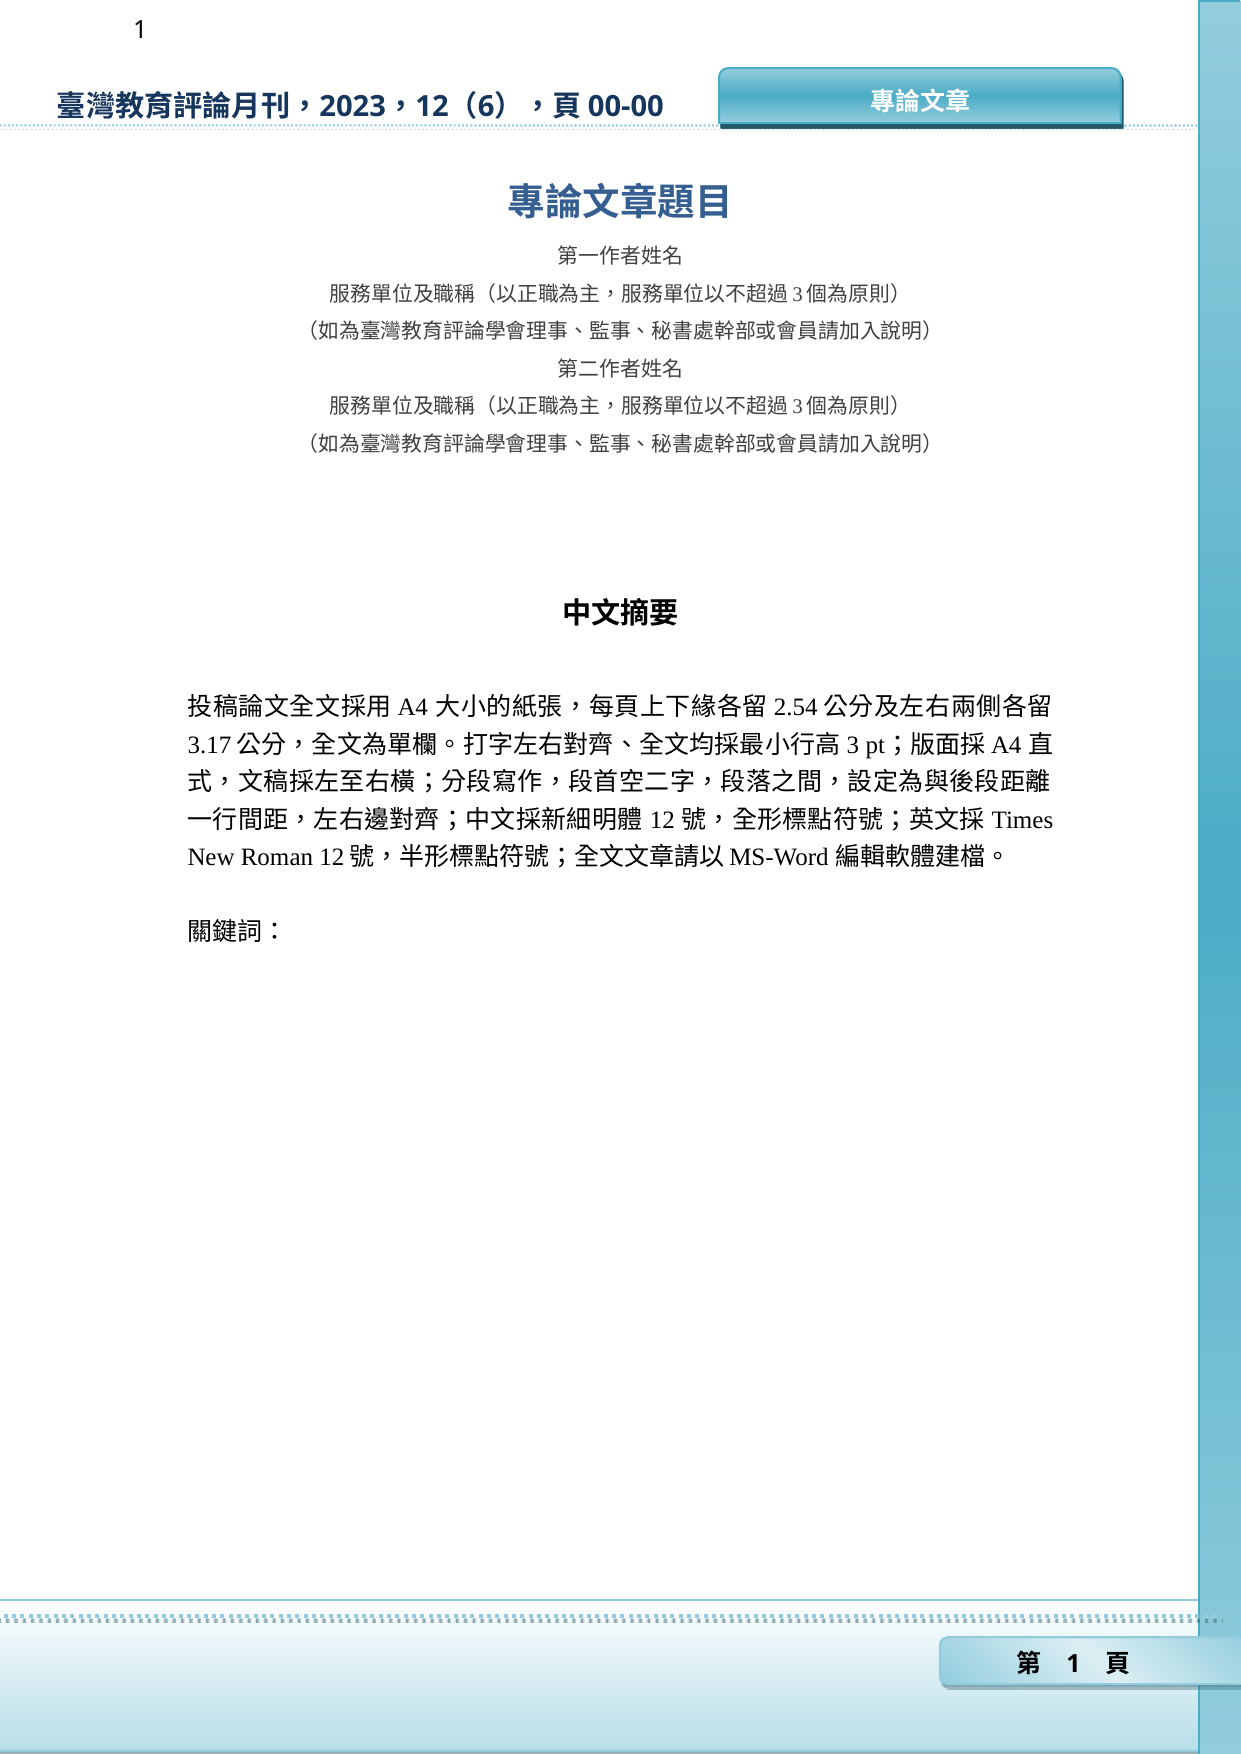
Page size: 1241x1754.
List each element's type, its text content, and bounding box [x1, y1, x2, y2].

text （如為臺灣教育評論學會理事、監事、秘書處幹部或會員請加入說明） [187, 311, 1053, 348]
text 服務單位及職稱（以正職為主，服務單位以不超過3個為原則） [187, 386, 1053, 423]
subtitle 中文摘要 [187, 573, 1053, 648]
text 關鍵詞： [187, 911, 1053, 948]
text 第二作者姓名 [187, 348, 1053, 386]
text 投稿論文全文採用A4 大小的紙張，每頁上下緣各留2.54公分及左右兩側各留3.17公分，全文為單欄。打字左右對齊、全文均採最小行高3 pt；版面採A4 直式，文稿採左至右橫；分段寫作，段首空二字，段落之間，設定為與後段距離一行間距，左右邊對齊；中文採新細明體12 號，全形標點符號；英文採Times New Roman 12號，半形標點符號；全文文章請以MS-Word 編輯軟體建檔。 [187, 686, 1053, 873]
text 專論文章題目 [187, 161, 1053, 236]
text 第一作者姓名 [187, 236, 1053, 273]
text 服務單位及職稱（以正職為主，服務單位以不超過3個為原則） [187, 273, 1053, 311]
text （如為臺灣教育評論學會理事、監事、秘書處幹部或會員請加入說明） [187, 423, 1053, 461]
